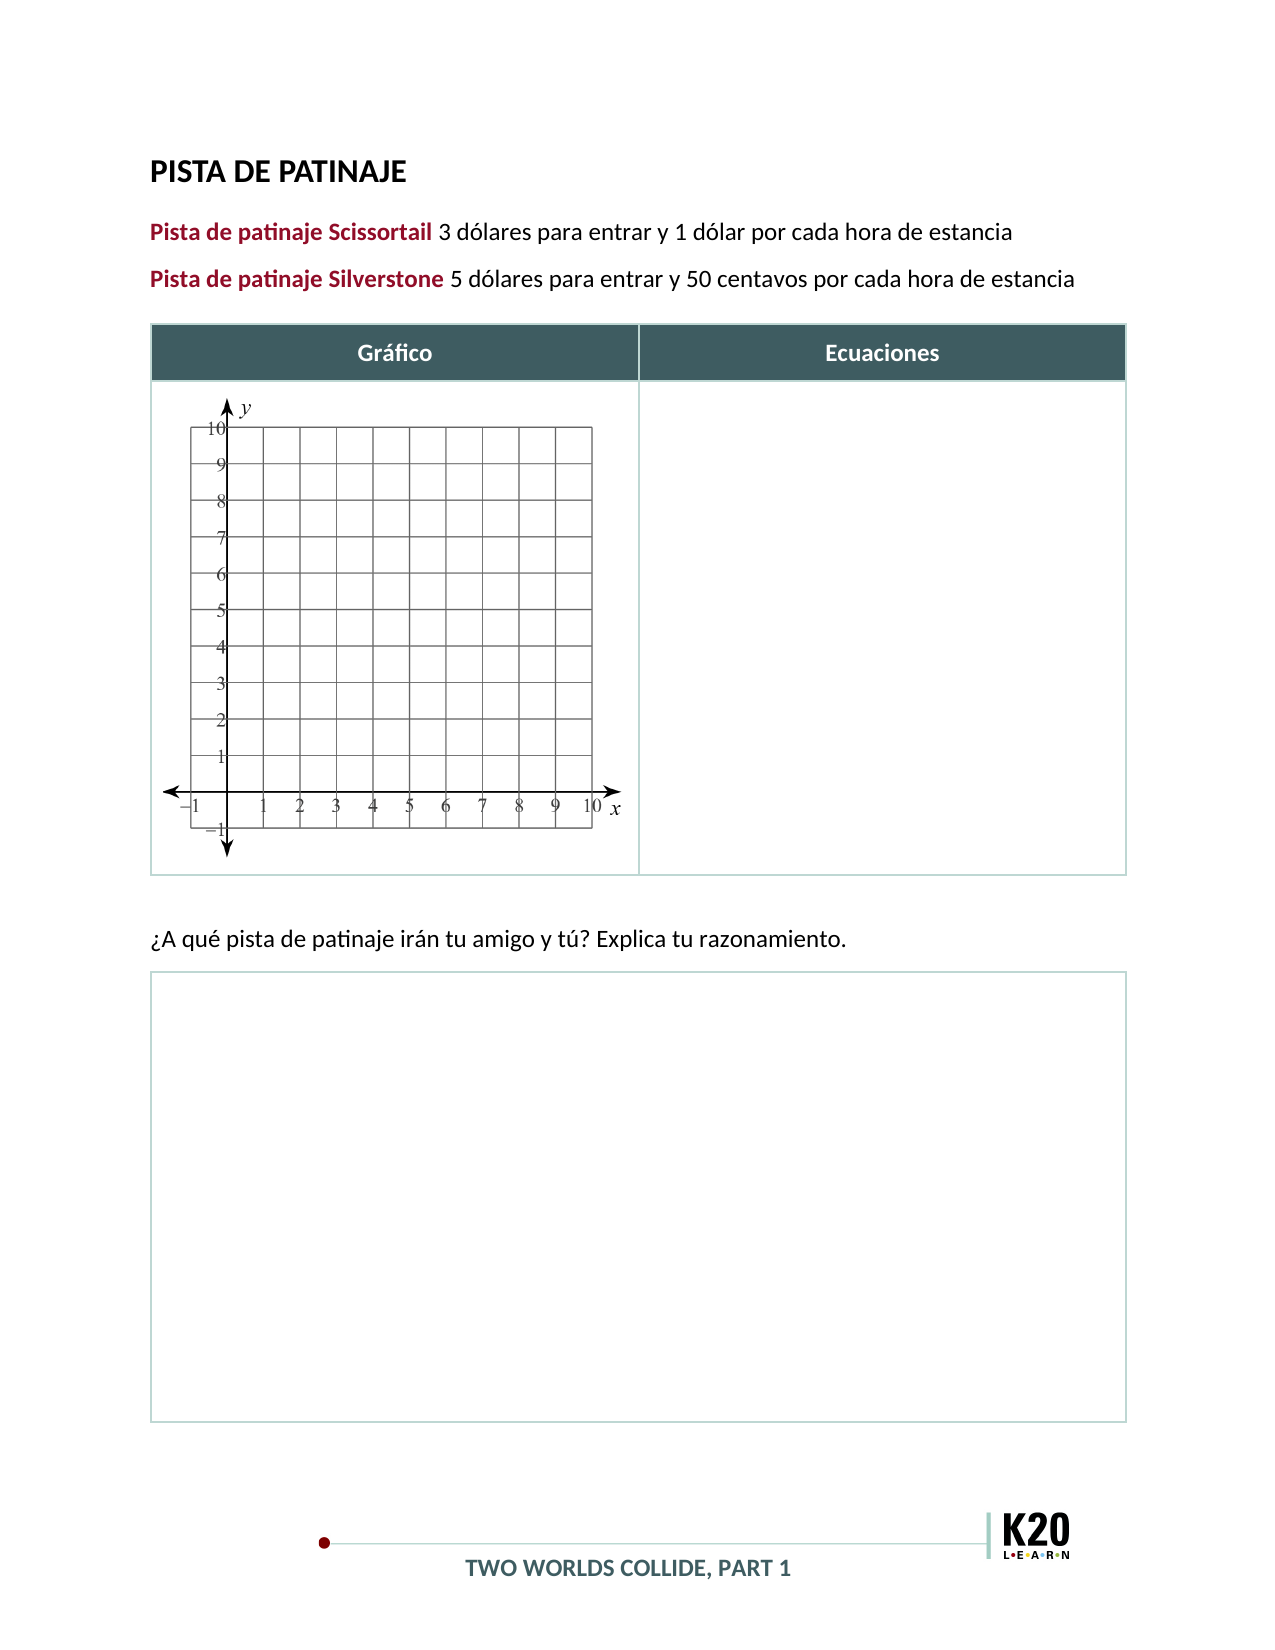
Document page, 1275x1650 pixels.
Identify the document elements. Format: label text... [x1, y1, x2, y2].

table_cell [640, 382, 1125, 874]
title Pista de patinaje [150, 150, 1125, 191]
text Pista de patinaje Scissortail 3 dólares para entrar y 1 dólar por cada hora de estancia [150, 216, 1125, 246]
picture [163, 393, 625, 862]
text Pista de patinaje Silverstone 5 dólares para entrar y 50 centavos por cada hora de estancia [150, 263, 1125, 294]
table_header Ecuaciones [640, 325, 1125, 380]
table_cell [152, 382, 638, 874]
table_header [152, 973, 1125, 1421]
text ¿A qué pista de patinaje irán tu amigo y tú? Explica tu razonamiento. [150, 923, 1125, 954]
table_header Gráfico [152, 325, 638, 380]
picture [318, 1509, 1069, 1562]
